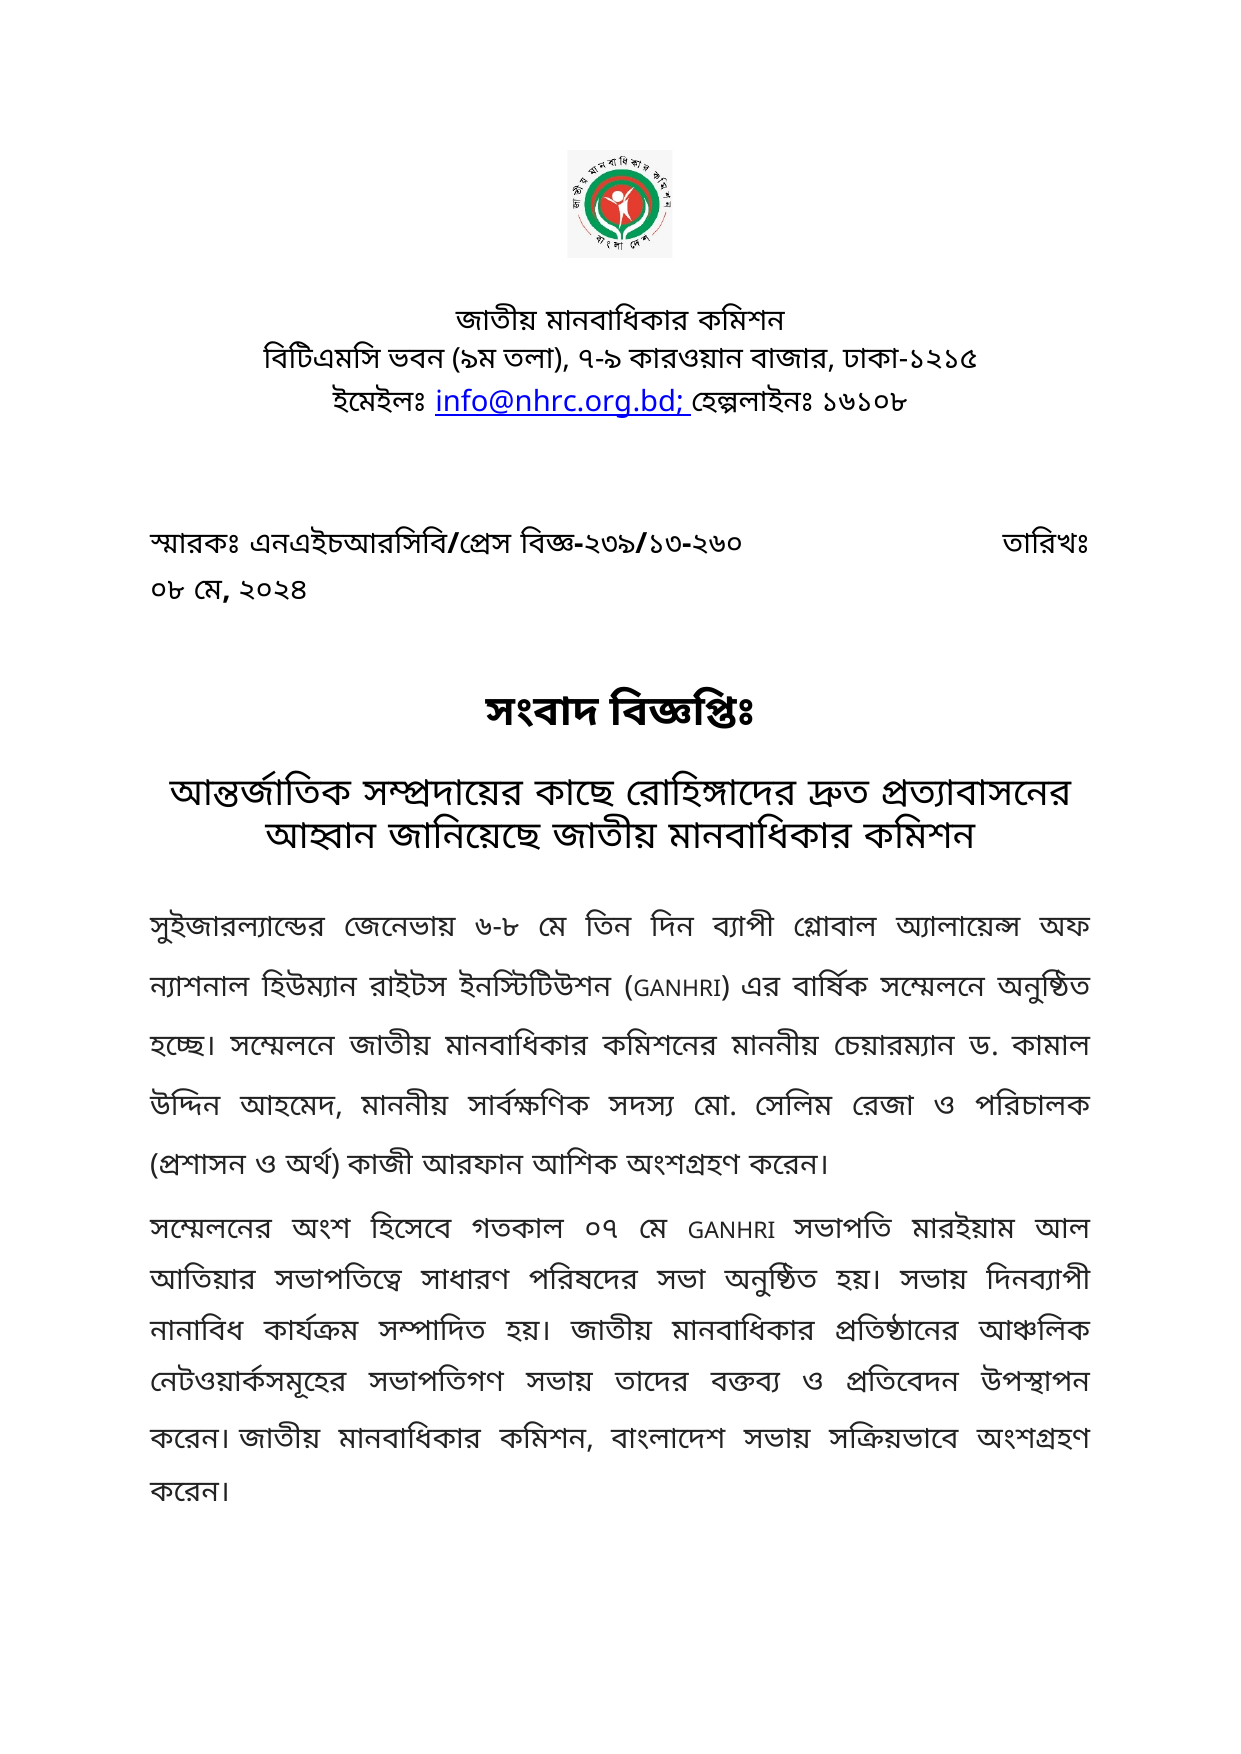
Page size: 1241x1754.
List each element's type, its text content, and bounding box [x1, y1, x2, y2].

picture [566, 150, 672, 256]
text সম্মেলনের অংশ হিসেবে গতকাল ০৭ মে GANHRI সভাপতি মারইয়াম আল আতিয়ার সভাপতিত্বে সাধারণ পরিষদের সভা অনুষ্ঠিত হয়। সভায় দিনব্যাপী নানাবিধ কার্যক্রম সম্পাদিত হয়। জাতীয় মানবাধিকার প্রতিষ্ঠানের আঞ্চলিক নেটওয়ার্কসমূহের সভাপতিগণ সভায় তাদের বক্তব্য ও প্রতিবেদন উপস্থাপন করেন। জাতীয় মানবাধিকার কমিশন, বাংলাদেশ সভায় সক্রিয়ভাবে অংশগ্রহণ করেন। [150, 1211, 1090, 1508]
text সুইজারল্যান্ডের জেনেভায় ৬-৮ মে তিন দিন ব্যাপী গ্লোবাল অ্যালায়েন্স অফ ন্যাশনাল হিউম্যান রাইটস ইনস্টিটিউশন (GANHRI) এর বার্ষিক সম্মেলনে অনুষ্ঠিত হচ্ছে। সম্মেলনে জাতীয় মানবাধিকার কমিশনের মাননীয় চেয়ারম্যান ড. কামাল উদ্দিন আহমেদ, মাননীয় সার্বক্ষণিক সদস্য মো. সেলিম রেজা ও পরিচালক (প্রশাসন ও অর্থ) কাজী আরফান আশিক অংশগ্রহণ করেন। [150, 905, 1090, 1183]
text জাতীয় মানবাধিকার কমিশন [150, 303, 1090, 337]
text বিটিএমসি ভবন (৯ম তলা), ৭-৯ কারওয়ান বাজার, ঢাকা-১২১৫ [150, 337, 1090, 380]
text আন্তর্জাতিক সম্প্রদায়ের কাছে রোহিঙ্গাদের দ্রুত প্রত্যাবাসনের আহ্বান জানিয়েছে জাতীয় মানবাধিকার কমিশন [150, 770, 1090, 857]
text স্মারকঃ এনএইচআরসিবি/প্রেস বিজ্ঞ-২৩৯/১৩-২৬০ তারিখঃ ০৮ মে, ২০২৪ [150, 522, 1090, 608]
text ইমেইলঃ info@nhrc.org.bd; হেল্পলাইনঃ ১৬১০৮ [150, 380, 1090, 423]
text সংবাদ বিজ্ঞপ্তিঃ [150, 687, 1090, 742]
